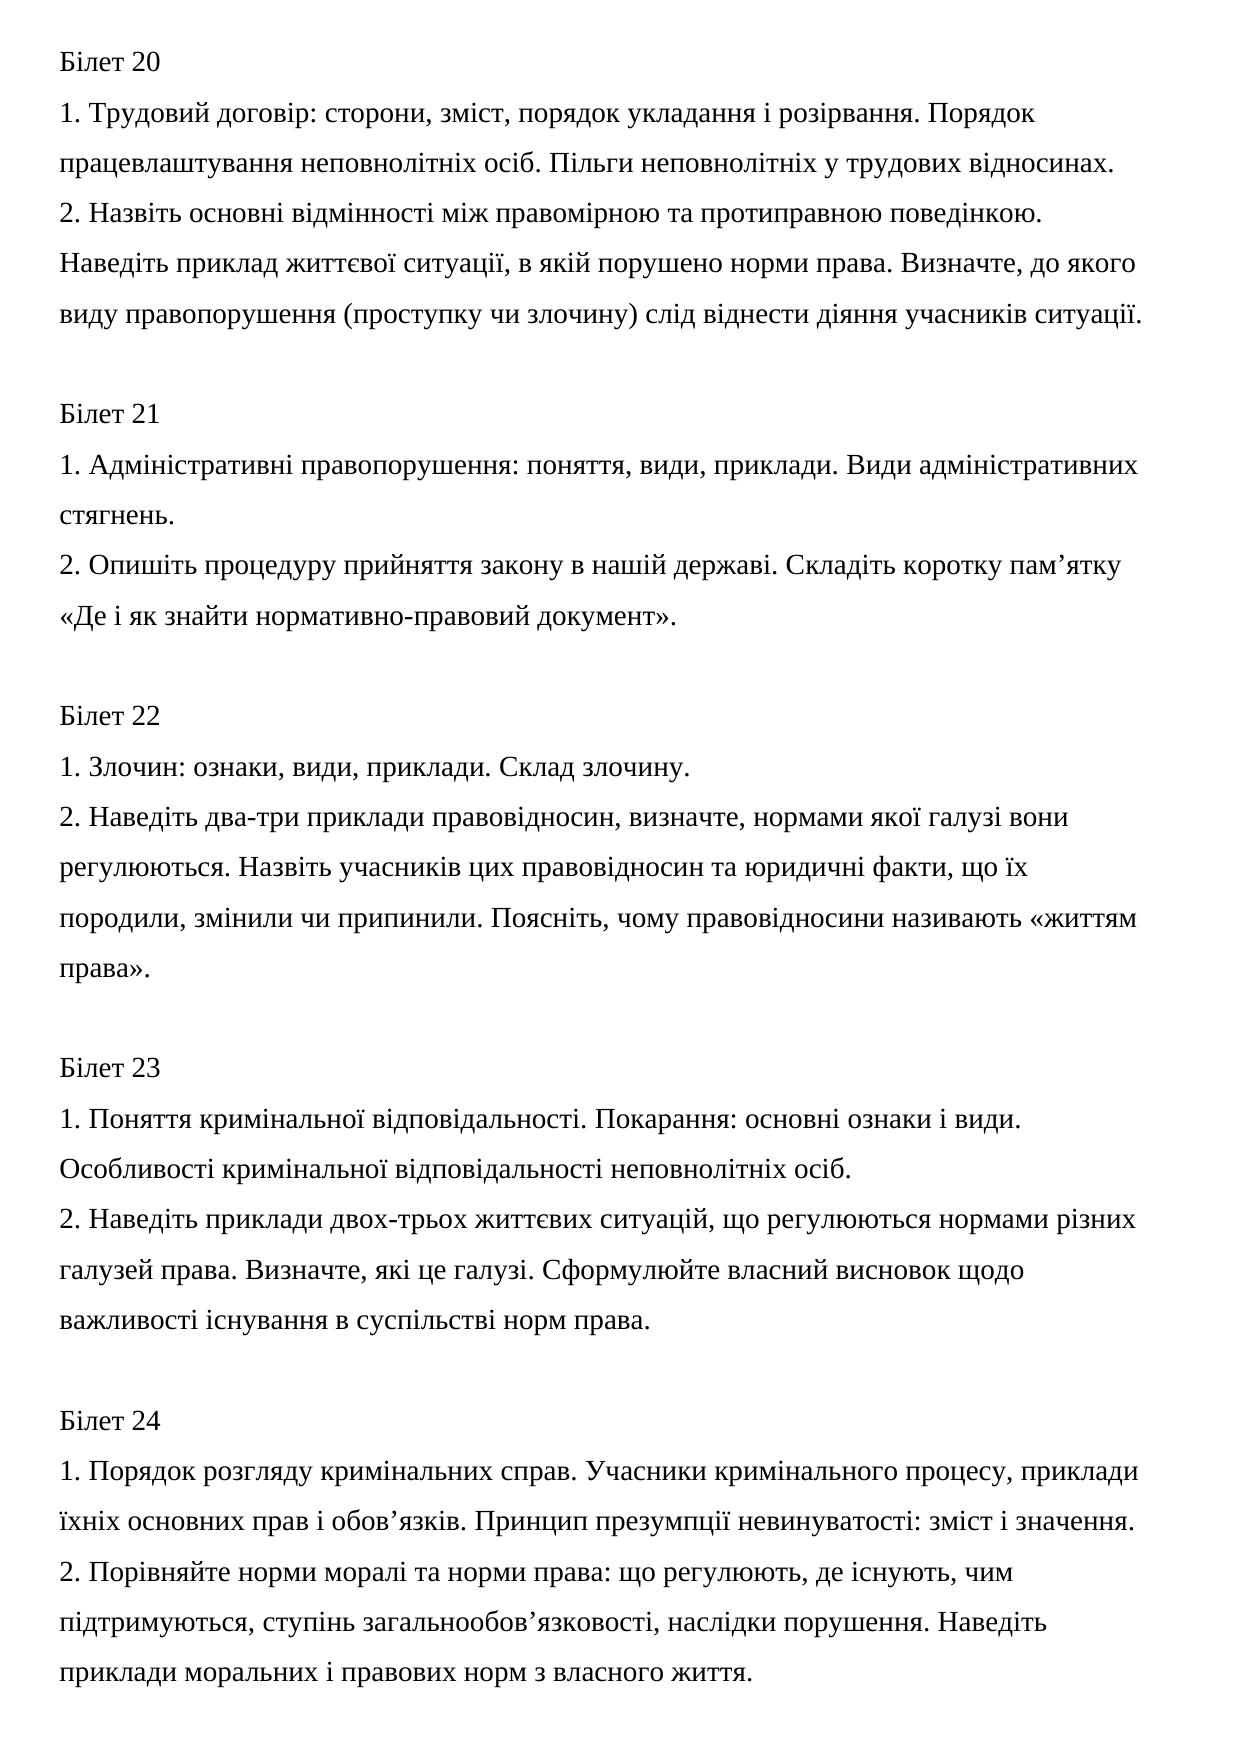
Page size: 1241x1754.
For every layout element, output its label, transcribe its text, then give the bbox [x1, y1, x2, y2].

text 2. Опишіть процедуру прийняття закону в нашій державі. Складіть коротку пам’ятку «Де і як знайти нормативно-правовий документ». [59, 547, 1152, 631]
text 1. Трудовий договір: сторони, зміст, порядок укладання і розірвання. Порядок працевлаштування неповнолітніх осіб. Пільги неповнолітніх у трудових відносинах. [59, 95, 1152, 178]
text 1. Адміністративні правопорушення: поняття, види, приклади. Види адміністративних стягнень. [59, 447, 1152, 531]
text 2. Назвіть основні відмінності між правомірною та протиправною поведінкою. Наведіть приклад життєвої ситуації, в якій порушено норми права. Визначте, до якого виду правопорушення (проступку чи злочину) слід віднести діяння учасників ситуації. [59, 195, 1152, 329]
text Білет 21 [59, 397, 1152, 430]
text Білет 24 [59, 1403, 1152, 1436]
text 1. Порядок розгляду кримінальних справ. Учасники кримінального процесу, приклади їхніх основних прав і обов’язків. Принцип презумпції невинуватості: зміст і значення. [59, 1453, 1152, 1537]
text 2. Наведіть приклади двох-трьох життєвих ситуацій, що регулюються нормами різних галузей права. Визначте, які це галузі. Сформулюйте власний висновок щодо важливості існування в суспільстві норм права. [59, 1202, 1152, 1336]
text Білет 20 [59, 44, 1152, 78]
text 2. Порівняйте норми моралі та норми права: що регулюють, де існують, чим підтримуються, ступінь загальнообов’язковості, наслідки порушення. Наведіть приклади моральних і правових норм з власного життя. [59, 1554, 1152, 1688]
text 2. Наведіть два-три приклади правовідносин, визначте, нормами якої галузі вони регулюються. Назвіть учасників цих правовідносин та юридичні факти, що їх породили, змінили чи припинили. Поясніть, чому правовідносини називають «життям права». [59, 799, 1152, 983]
text 1. Злочин: ознаки, види, приклади. Склад злочину. [59, 749, 1152, 782]
text Білет 22 [59, 698, 1152, 732]
text Білет 23 [59, 1051, 1152, 1084]
text 1. Поняття кримінальної відповідальності. Покарання: основні ознаки і види. Особливості кримінальної відповідальності неповнолітніх осіб. [59, 1101, 1152, 1185]
